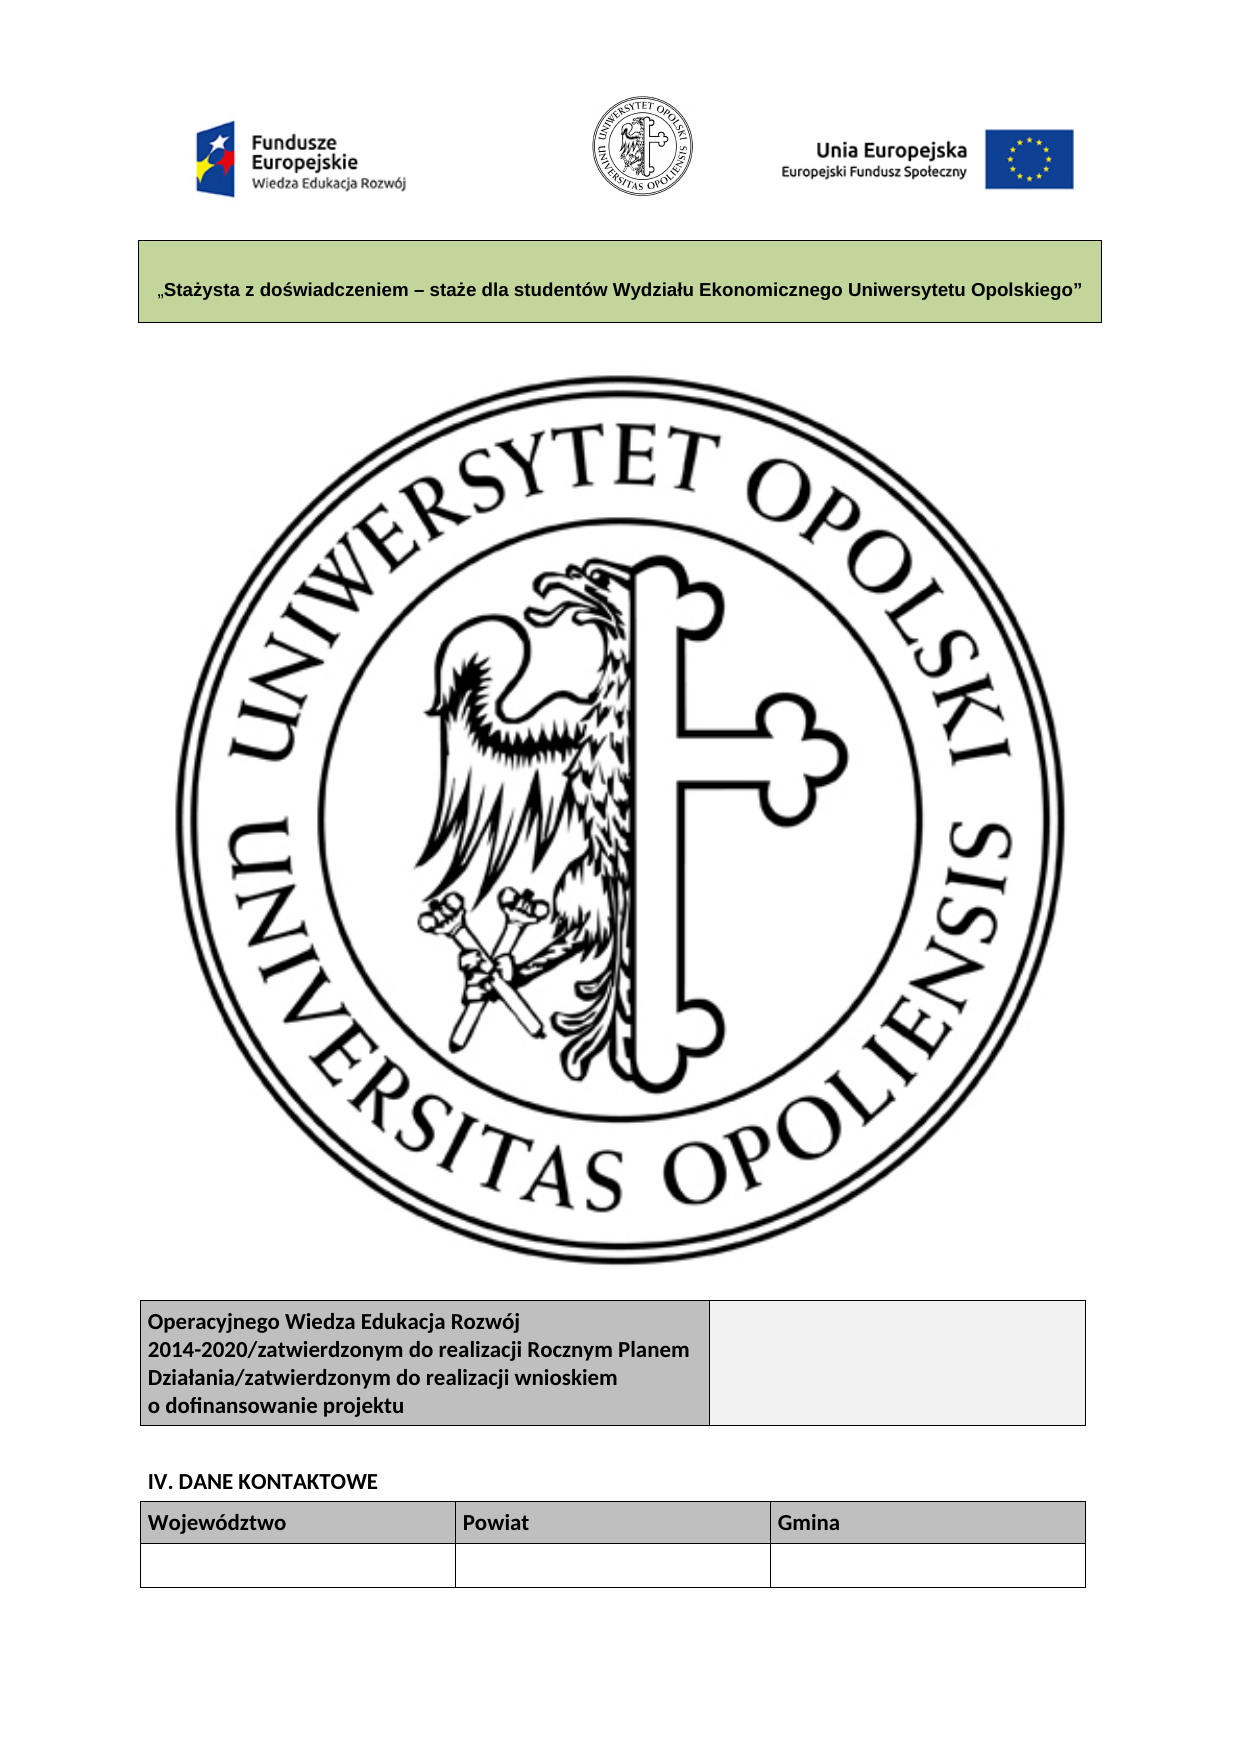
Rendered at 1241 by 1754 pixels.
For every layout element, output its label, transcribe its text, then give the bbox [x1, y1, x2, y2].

picture [147, 347, 1094, 1294]
table_header Województwo [141, 1502, 455, 1543]
table_cell [456, 1544, 770, 1587]
table_header Gmina [771, 1502, 1085, 1543]
picture [178, 102, 424, 216]
table_cell [771, 1544, 1085, 1587]
table_cell Przynależność do grupy docelowej zgodnie ze Szczegółowym Opisem Osi Priorytetowych Programu Operacyjnego Wiedza Edukacja Rozwój 2014-2020/zatwierdzonym do realizacji Rocznym Planem Działania/zatwierdzonym do realizacji wnioskiem o dofinansowanie projektu [141, 1301, 709, 1425]
picture [589, 93, 696, 199]
picture [762, 109, 1093, 209]
table_header Powiat [456, 1502, 770, 1543]
table_cell [710, 1301, 1085, 1425]
text IV. DANE KONTAKTOWE [148, 1467, 1092, 1495]
table_cell [141, 1544, 455, 1587]
